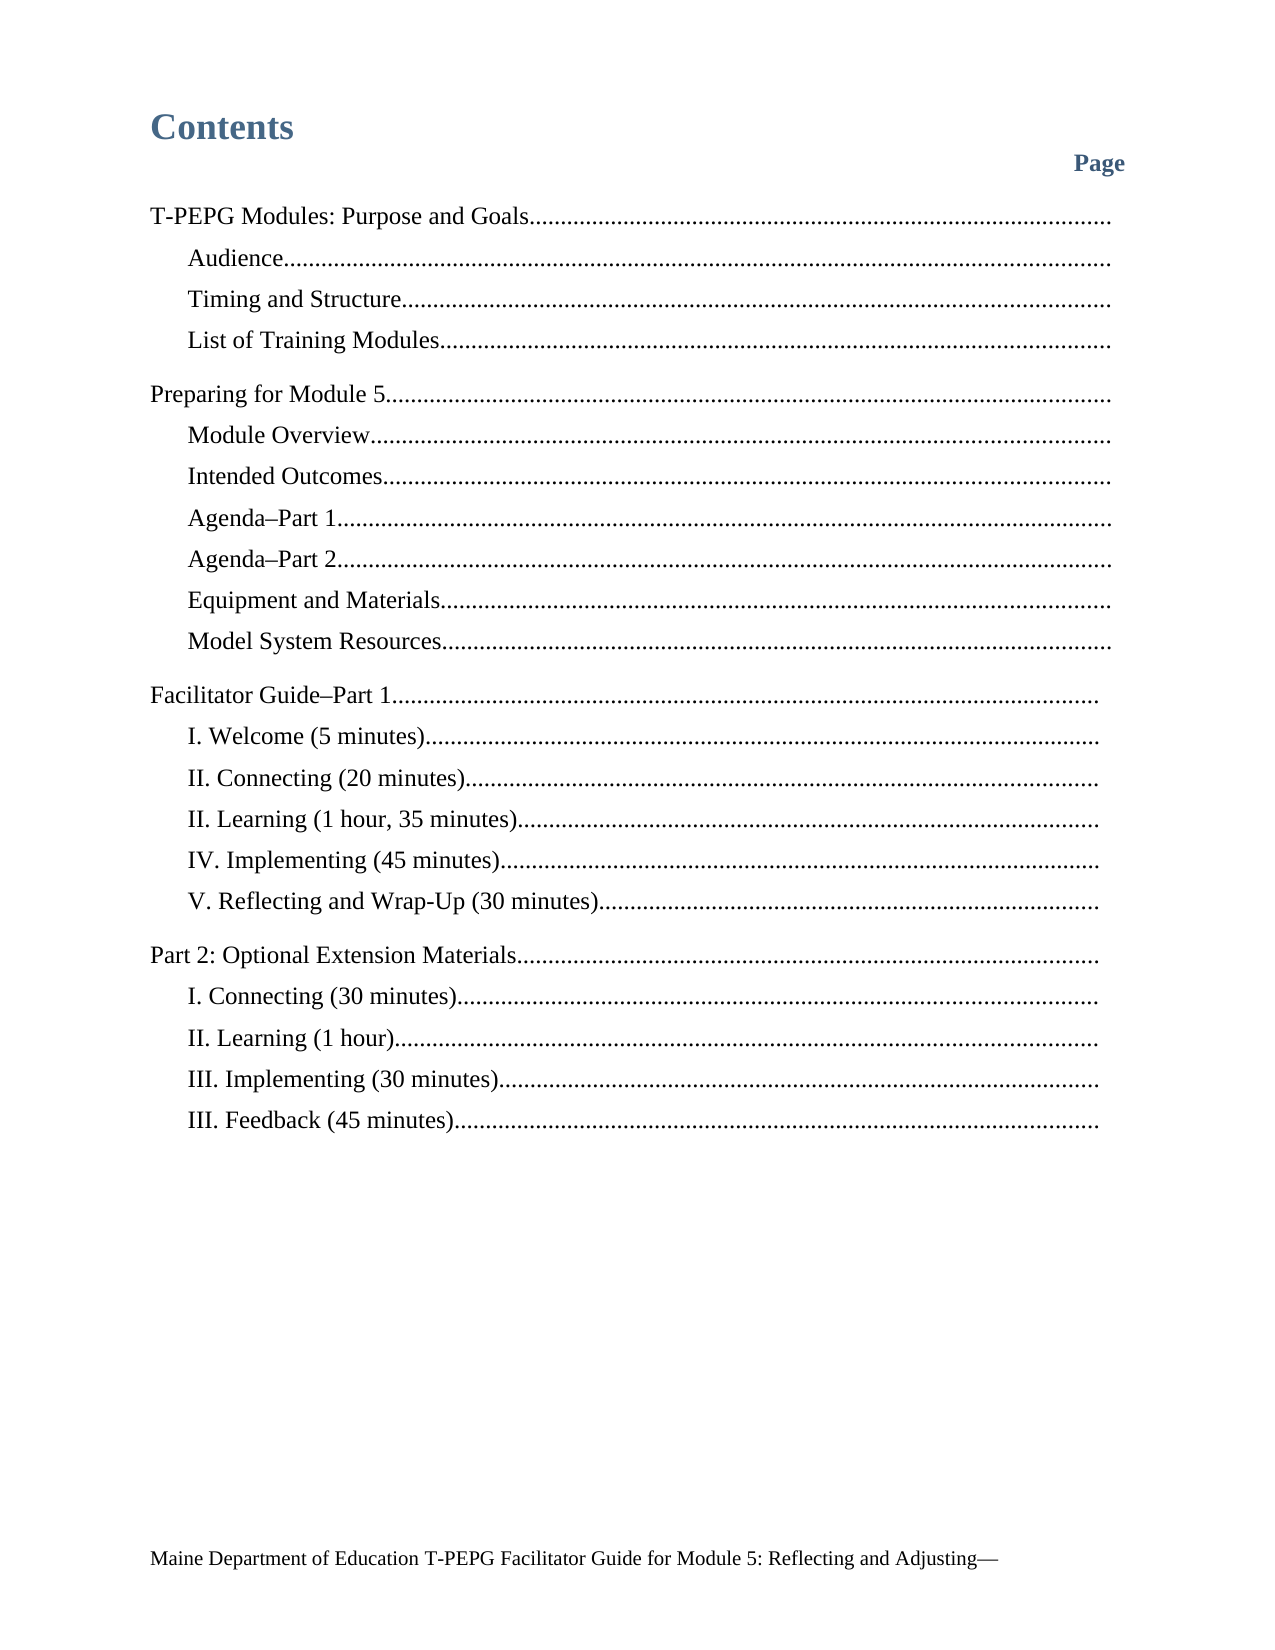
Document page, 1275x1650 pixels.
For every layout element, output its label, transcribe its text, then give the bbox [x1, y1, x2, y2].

text Agenda–Part 2 6 [187, 544, 1050, 573]
text Facilitator Guide–Part 1 10 [150, 680, 1050, 709]
text IV. Implementing (45 minutes) 19 [187, 845, 1050, 874]
text I. Welcome (5 minutes) 10 [187, 721, 1050, 750]
text T-PEPG Modules: Purpose and Goals 1 [150, 201, 1050, 230]
text List of Training Modules 2 [187, 325, 1050, 354]
subtitle Contents [150, 104, 1125, 148]
text II. Connecting (20 minutes) 12 [187, 763, 1050, 791]
text Timing and Structure 1 [187, 284, 1050, 313]
text Model System Resources 9 [187, 626, 1050, 655]
text Page [150, 148, 1125, 176]
text II. Learning (1 hour) 23 [187, 1023, 1050, 1051]
text Part 2: Optional Extension Materials 23 [150, 940, 1050, 969]
text I. Connecting (30 minutes) 23 [187, 981, 1050, 1010]
text V. Reflecting and Wrap-Up (30 minutes) 22 [187, 886, 1050, 915]
text II. Learning (1 hour, 35 minutes) 14 [187, 804, 1050, 833]
text III. Implementing (30 minutes) 30 [187, 1064, 1050, 1093]
text Equipment and Materials 8 [187, 585, 1050, 614]
text Preparing for Module 5 5 [150, 379, 1050, 408]
text Module Overview 5 [187, 420, 1050, 449]
text Audience 1 [187, 243, 1050, 271]
text Intended Outcomes 5 [187, 461, 1050, 490]
text III. Feedback (45 minutes) 31 [187, 1105, 1050, 1134]
text Agenda–Part 1 6 [187, 503, 1050, 531]
